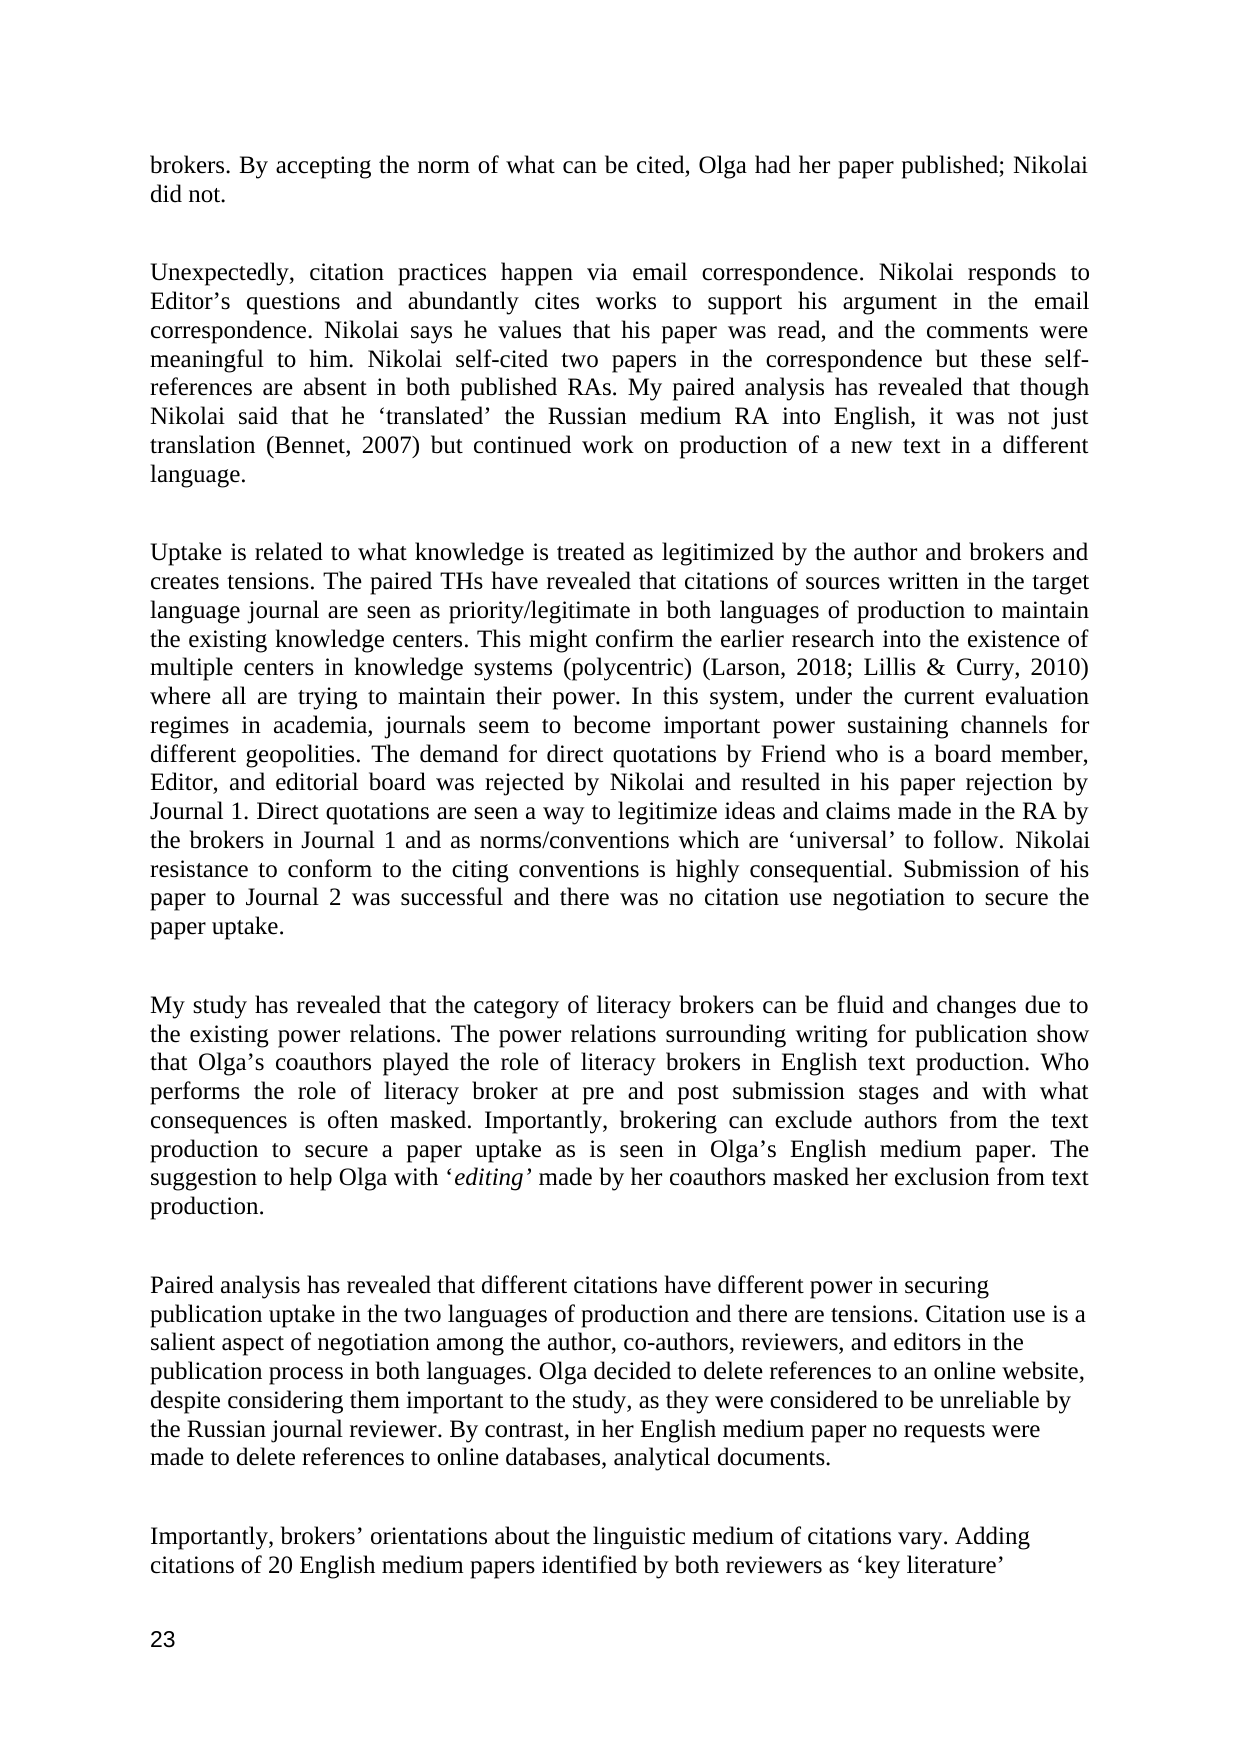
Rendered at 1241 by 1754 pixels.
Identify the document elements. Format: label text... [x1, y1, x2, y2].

text My study has revealed that the category of literacy brokers can be fluid and changes due to the existing power relations. The power relations surrounding writing for publication show that Olga’s coauthors played the role of literacy brokers in English text production. Who performs the role of literacy broker at pre and post submission stages and with what consequences is often masked. Importantly, brokering can exclude authors from the text production to secure a paper uptake as is seen in Olga’s English medium paper. The suggestion to help Olga with ‘editing’ made by her coauthors masked her exclusion from text production. [150, 990, 1090, 1220]
text Paired analysis has revealed that different citations have different power in securing publication uptake in the two languages of production and there are tensions. Citation use is a salient aspect of negotiation among the author, co-authors, reviewers, and editors in the publication process in both languages. Olga decided to delete references to an online website, despite considering them important to the study, as they were considered to be unreliable by the Russian journal reviewer. By contrast, in her English medium paper no requests were made to delete references to online databases, analytical documents. [150, 1270, 1090, 1471]
text Unexpectedly, citation practices happen via email correspondence. Nikolai responds to Editor’s questions and abundantly cites works to support his argument in the email correspondence. Nikolai says he values that his paper was read, and the comments were meaningful to him. Nikolai self-cited two papers in the correspondence but these self-references are absent in both published RAs. My paired analysis has revealed that though Nikolai said that he ‘translated’ the Russian medium RA into English, it was not just translation (Bennet, 2007) but continued work on production of a new text in a different language. [150, 257, 1090, 487]
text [150, 150, 1090, 207]
text Uptake is related to what knowledge is treated as legitimized by the author and brokers and creates tensions. The paired THs have revealed that citations of sources written in the target language journal are seen as priority/legitimate in both languages of production to maintain the existing knowledge centers. This might confirm the earlier research into the existence of multiple centers in knowledge systems (polycentric) (Larson, 2018; Lillis & Curry, 2010) where all are trying to maintain their power. In this system, under the current evaluation regimes in academia, journals seem to become important power sustaining channels for different geopolities. The demand for direct quotations by Friend who is a board member, Editor, and editorial board was rejected by Nikolai and resulted in his paper rejection by Journal 1. Direct quotations are seen a way to legitimize ideas and claims made in the RA by the brokers in Journal 1 and as norms/conventions which are ‘universal’ to follow. Nikolai resistance to conform to the citing conventions is highly consequential. Submission of his paper to Journal 2 was successful and there was no citation use negotiation to secure the paper uptake. [150, 537, 1090, 940]
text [150, 1521, 1090, 1579]
